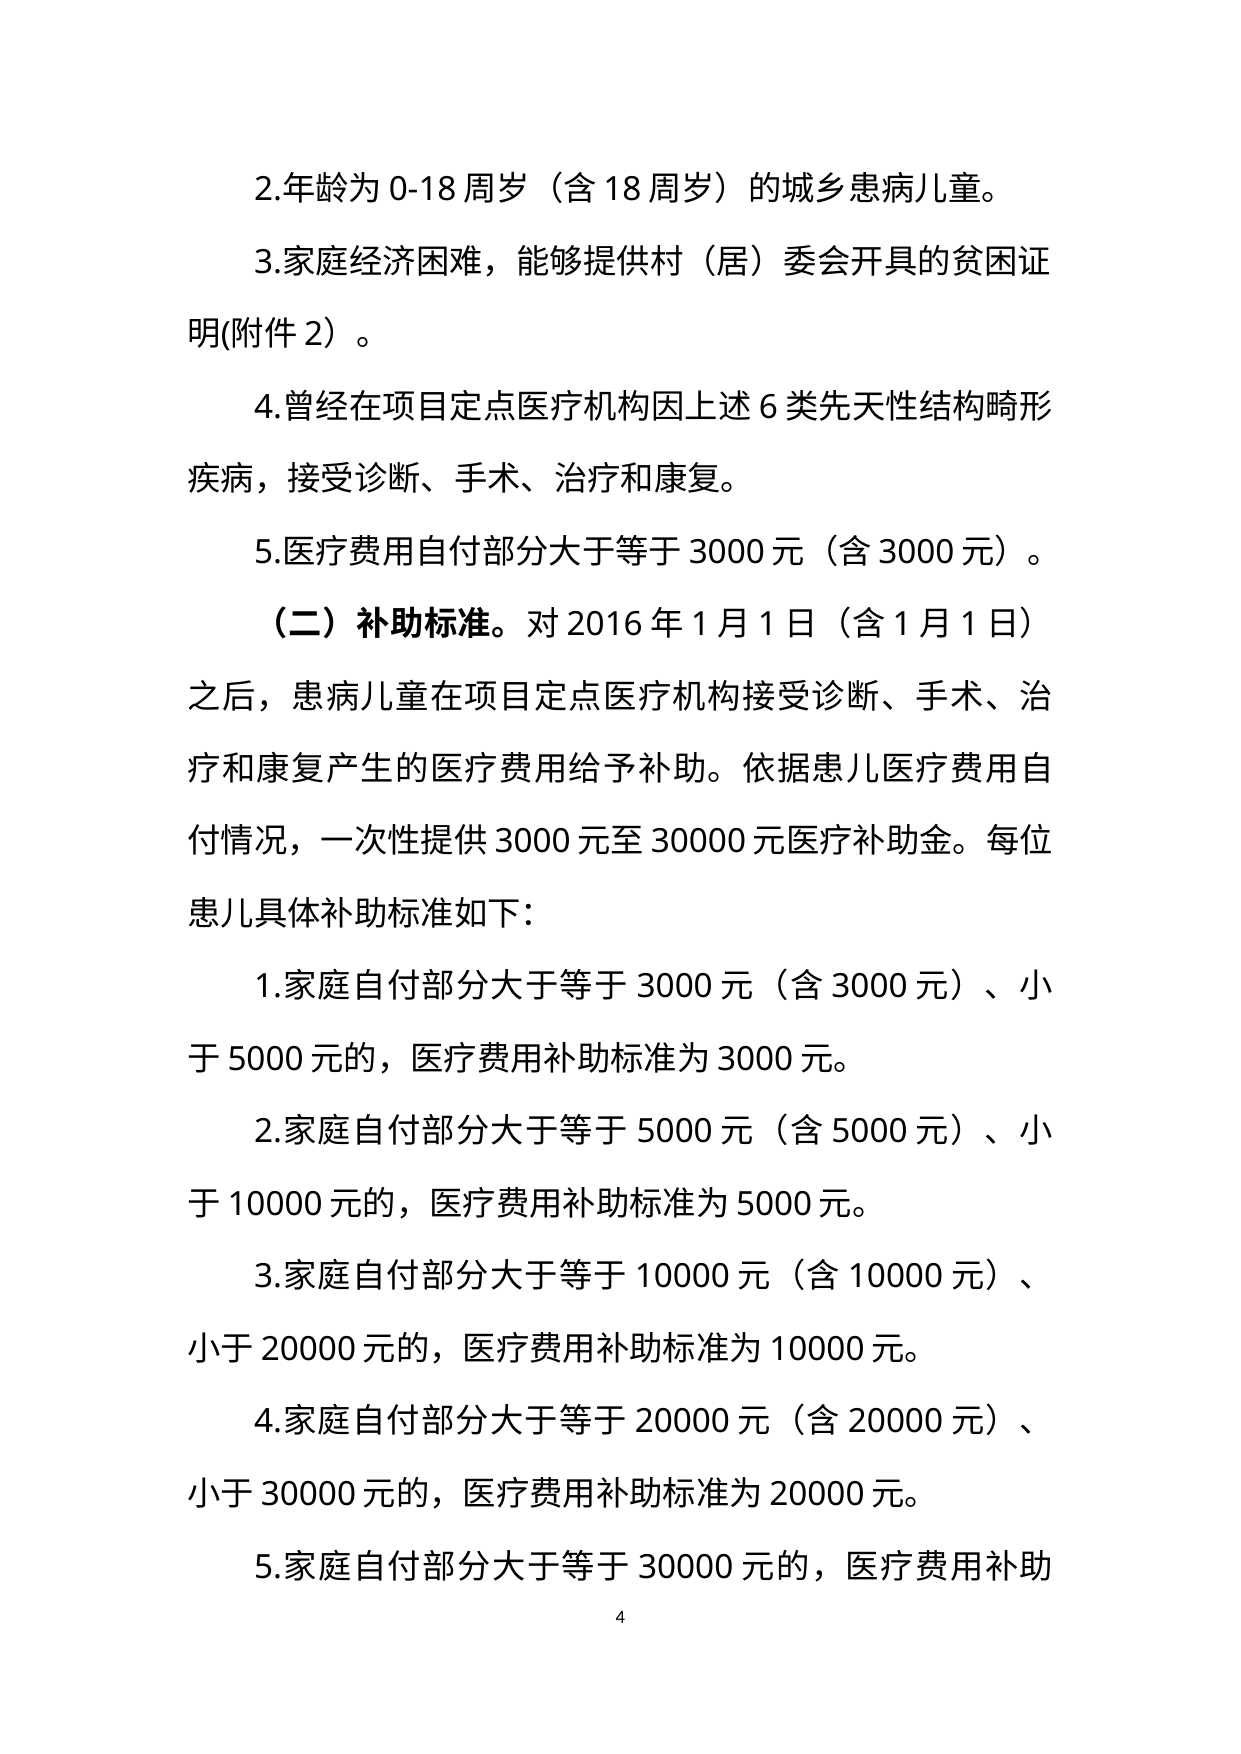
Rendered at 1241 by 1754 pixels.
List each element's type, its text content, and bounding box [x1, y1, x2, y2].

text 3.家庭经济困难，能够提供村（居）委会开具的贫困证明(附件2）。 [187, 234, 1053, 356]
text 1.家庭自付部分大于等于3000元（含3000元）、小于5000元的，医疗费用补助标准为3000元。 [187, 959, 1053, 1080]
text 4.曾经在项目定点医疗机构因上述6类先天性结构畸形疾病，接受诊断、手术、治疗和康复。 [187, 380, 1053, 500]
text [187, 1539, 1053, 1588]
text 2.家庭自付部分大于等于5000元（含5000元）、小于10000元的，医疗费用补助标准为5000元。 [187, 1104, 1053, 1225]
text 3.家庭自付部分大于等于10000元（含10000元）、小于20000元的，医疗费用补助标准为10000元。 [187, 1249, 1053, 1370]
text 2.年龄为0-18周岁（含18周岁）的城乡患病儿童。 [187, 162, 1053, 210]
text （二）补助标准。对2016年1月1日（含1月1日）之后，患病儿童在项目定点医疗机构接受诊断、手术、治疗和康复产生的医疗费用给予补助。依据患儿医疗费用自付情况，一次性提供3000元至30000元医疗补助金。每位患儿具体补助标准如下： [187, 597, 1053, 935]
text 4.家庭自付部分大于等于20000元（含20000元）、小于30000元的，医疗费用补助标准为20000元。 [187, 1394, 1053, 1515]
text 5.医疗费用自付部分大于等于3000元（含3000元）。 [187, 524, 1053, 573]
